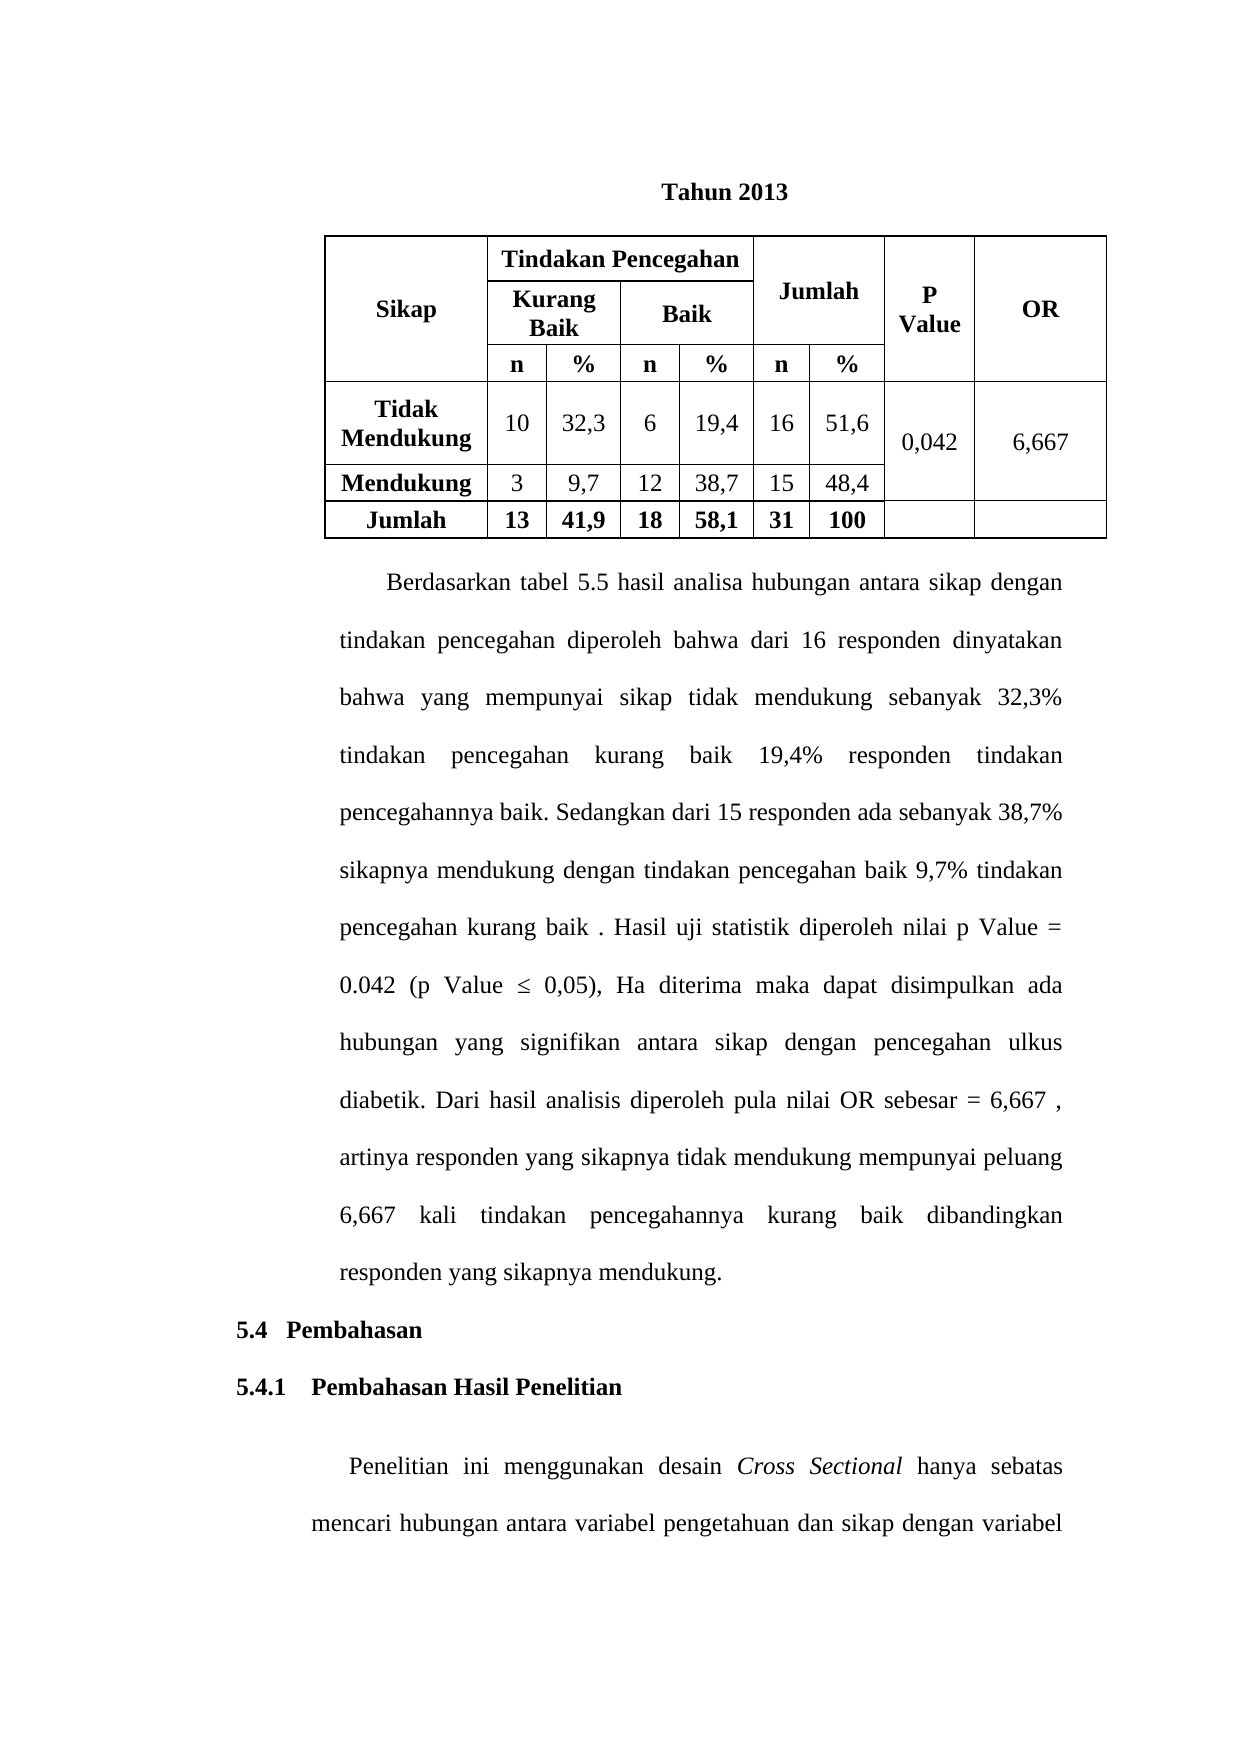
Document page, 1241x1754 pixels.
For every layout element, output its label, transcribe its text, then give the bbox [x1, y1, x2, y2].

table_cell 31 [754, 502, 809, 537]
table_cell Mendukung [326, 465, 487, 500]
table_cell 51,6 [810, 382, 884, 464]
table_cell 0,042 [885, 382, 974, 500]
list Pembahasan Hasil Penelitian [236, 1372, 1063, 1401]
table_header Sikap [326, 237, 487, 381]
table_cell n [621, 345, 679, 381]
table_cell 38,7 [680, 465, 753, 500]
table_header Tindakan Pencegahan [488, 237, 753, 280]
table_cell Kurang Baik [488, 282, 620, 344]
list Tahun 2013 [386, 177, 1063, 206]
table_cell 6 [621, 382, 679, 464]
table_cell % [810, 345, 884, 381]
table_cell 18 [621, 502, 679, 537]
text Berdasarkan tabel 5.5 hasil analisa hubungan antara sikap dengan tindakan pencegahan diperoleh bahwa dari 16 responden dinyatakan bahwa yang mempunyai sikap tidak mendukung sebanyak 32,3% tindakan pencegahan kurang baik 19,4% responden tindakan pencegahannya baik. Sedangkan dari 15 responden ada sebanyak 38,7% sikapnya mendukung dengan tindakan pencegahan baik 9,7% tindakan pencegahan kurang baik . Hasil uji statistik diperoleh nilai p Value = 0.042 (p Value ≤ 0,05), Ha diterima maka dapat disimpulkan ada hubungan yang signifikan antara sikap dengan pencegahan ulkus diabetik. Dari hasil analisis diperoleh pula nilai OR sebesar = 6,667 , artinya responden yang sikapnya tidak mendukung mempunyai peluang 6,667 kali tindakan pencegahannya kurang baik dibandingkan responden yang sikapnya mendukung. [339, 567, 1063, 1286]
list Pembahasan [236, 1315, 1063, 1344]
table_header OR [975, 237, 1106, 381]
table_cell 16 [754, 382, 809, 464]
table_header Jumlah [754, 237, 884, 344]
table_header P Value [885, 237, 974, 381]
table_cell [975, 501, 1106, 537]
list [311, 1451, 1063, 1537]
table_cell 19,4 [680, 382, 753, 464]
table_cell 32,3 [547, 382, 620, 464]
table_cell 10 [488, 382, 546, 464]
table_cell % [547, 345, 620, 381]
table_cell % [680, 345, 753, 381]
table_cell n [488, 345, 546, 381]
table_cell 13 [488, 502, 546, 537]
table_cell Tidak Mendukung [326, 382, 487, 464]
table_cell 6,667 [975, 382, 1106, 500]
table_cell Jumlah [326, 502, 487, 537]
table_cell n [754, 345, 809, 381]
table_cell 41,9 [547, 502, 620, 537]
table_cell 3 [488, 465, 546, 500]
table_cell 12 [621, 465, 679, 500]
table_cell 58,1 [680, 502, 753, 537]
table_cell Baik [621, 282, 753, 344]
table_cell 9,7 [547, 465, 620, 500]
table_cell 15 [754, 465, 809, 500]
table_cell 100 [810, 502, 884, 537]
table_cell 48,4 [810, 465, 884, 500]
table_cell [885, 501, 974, 537]
